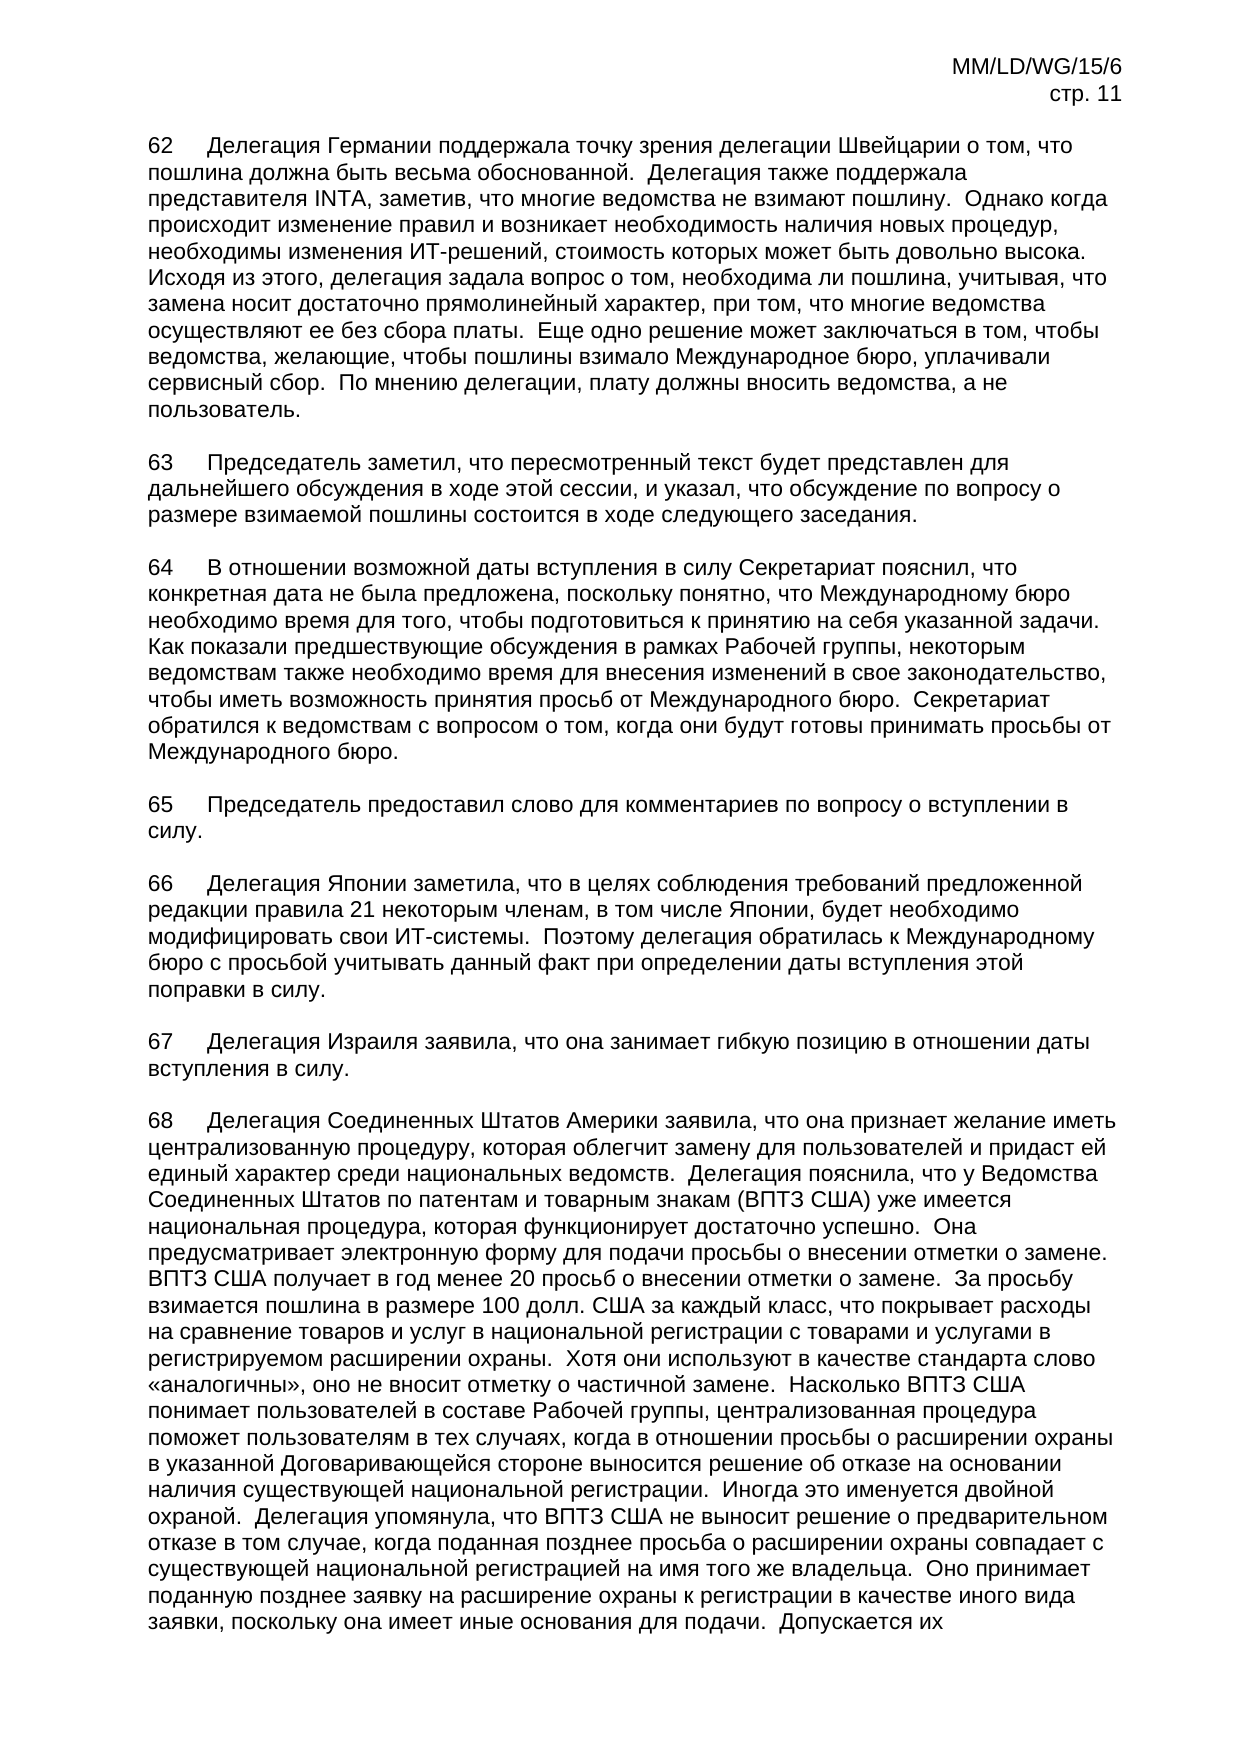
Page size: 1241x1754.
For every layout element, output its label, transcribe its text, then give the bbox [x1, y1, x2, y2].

text Делегация Германии поддержала точку зрения делегации Швейцарии о том, что пошлина должна быть весьма обоснованной. Делегация также поддержала представителя INTA, заметив, что многие ведомства не взимают пошлину. Однако когда происходит изменение правил и возникает необходимость наличия новых процедур, необходимы изменения ИТ-решений, стоимость которых может быть довольно высока. Исходя из этого, делегация задала вопрос о том, необходима ли пошлина, учитывая, что замена носит достаточно прямолинейный характер, при том, что многие ведомства осуществляют ее без сбора платы. Еще одно решение может заключаться в том, чтобы ведомства, желающие, чтобы пошлины взимало Международное бюро, уплачивали сервисный сбор. По мнению делегации, плату должны вносить ведомства, а не пользователь. [148, 132, 1122, 422]
text В отношении возможной даты вступления в силу Секретариат пояснил, что конкретная дата не была предложена, поскольку понятно, что Международному бюро необходимо время для того, чтобы подготовиться к принятию на себя указанной задачи. Как показали предшествующие обсуждения в рамках Рабочей группы, некоторым ведомствам также необходимо время для внесения изменений в свое законодательство, чтобы иметь возможность принятия просьб от Международного бюро. Секретариат обратился к ведомствам с вопросом о том, когда они будут готовы принимать просьбы от Международного бюро. [148, 554, 1122, 765]
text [148, 1107, 1122, 1634]
text Делегация Израиля заявила, что она занимает гибкую позицию в отношении даты вступления в силу. [148, 1028, 1122, 1081]
text Председатель заметил, что пересмотренный текст будет представлен для дальнейшего обсуждения в ходе этой сессии, и указал, что обсуждение по вопросу о размере взимаемой пошлины состоится в ходе следующего заседания. [148, 448, 1122, 527]
text Председатель предоставил слово для комментариев по вопросу о вступлении в силу. [148, 791, 1122, 844]
text Делегация Японии заметила, что в целях соблюдения требований предложенной редакции правила 21 некоторым членам, в том числе Японии, будет необходимо модифицировать свои ИТ-системы. Поэтому делегация обратилась к Международному бюро с просьбой учитывать данный факт при определении даты вступления этой поправки в силу. [148, 870, 1122, 1002]
